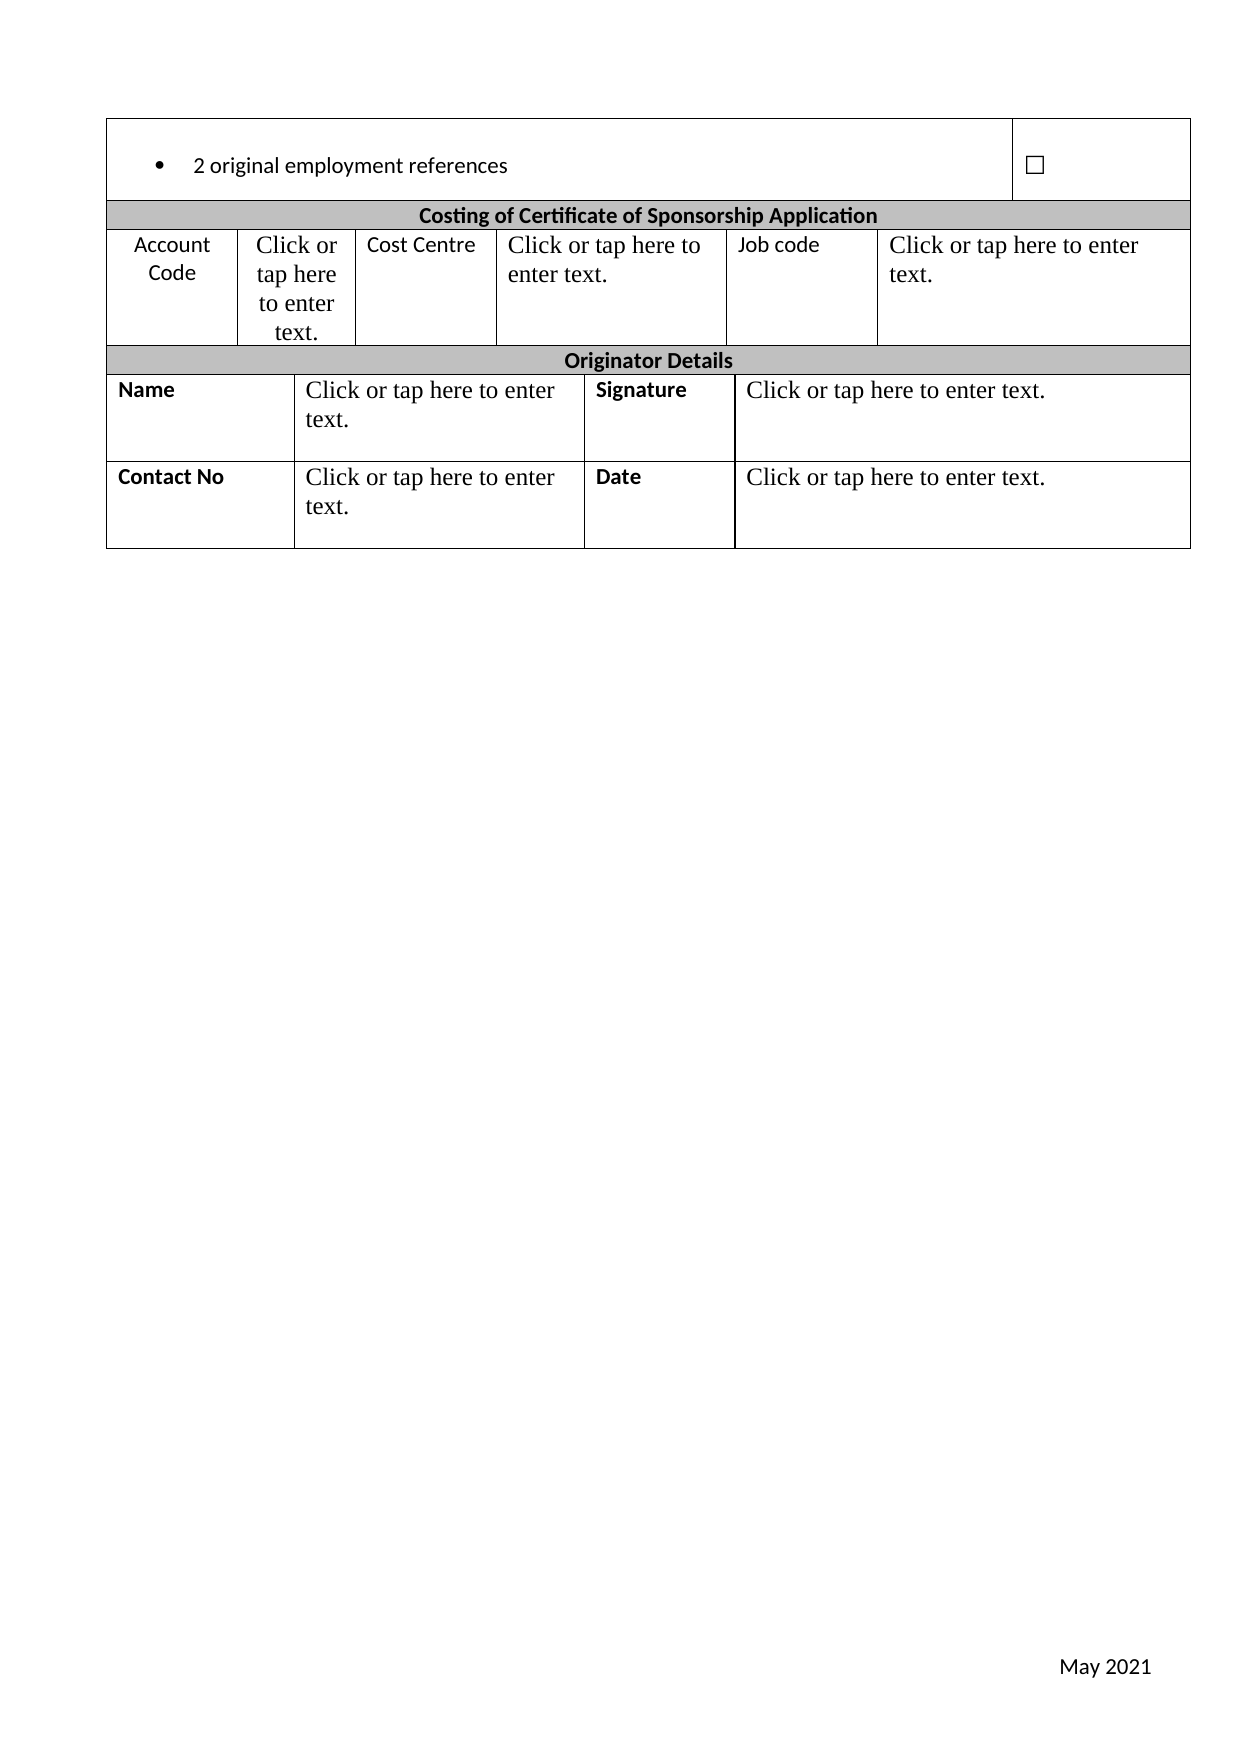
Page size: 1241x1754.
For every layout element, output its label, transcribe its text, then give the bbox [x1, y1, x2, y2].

table_cell [295, 462, 584, 547]
table_cell Costing of Certificate of Sponsorship Application [107, 201, 1190, 229]
table_cell ☐ ☐ ☐ ☐ ☐ [1013, 119, 1190, 200]
table_cell Job code [727, 230, 877, 345]
table_cell [295, 375, 584, 461]
table_cell Cost Centre [356, 230, 496, 345]
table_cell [107, 119, 1012, 200]
table_cell Date [585, 462, 734, 547]
table_cell Account Code [107, 230, 237, 345]
table_cell Originator Details [107, 346, 1190, 374]
table_cell Contact No [107, 462, 294, 547]
table_cell Name [107, 375, 294, 461]
table_cell Signature [585, 375, 734, 461]
